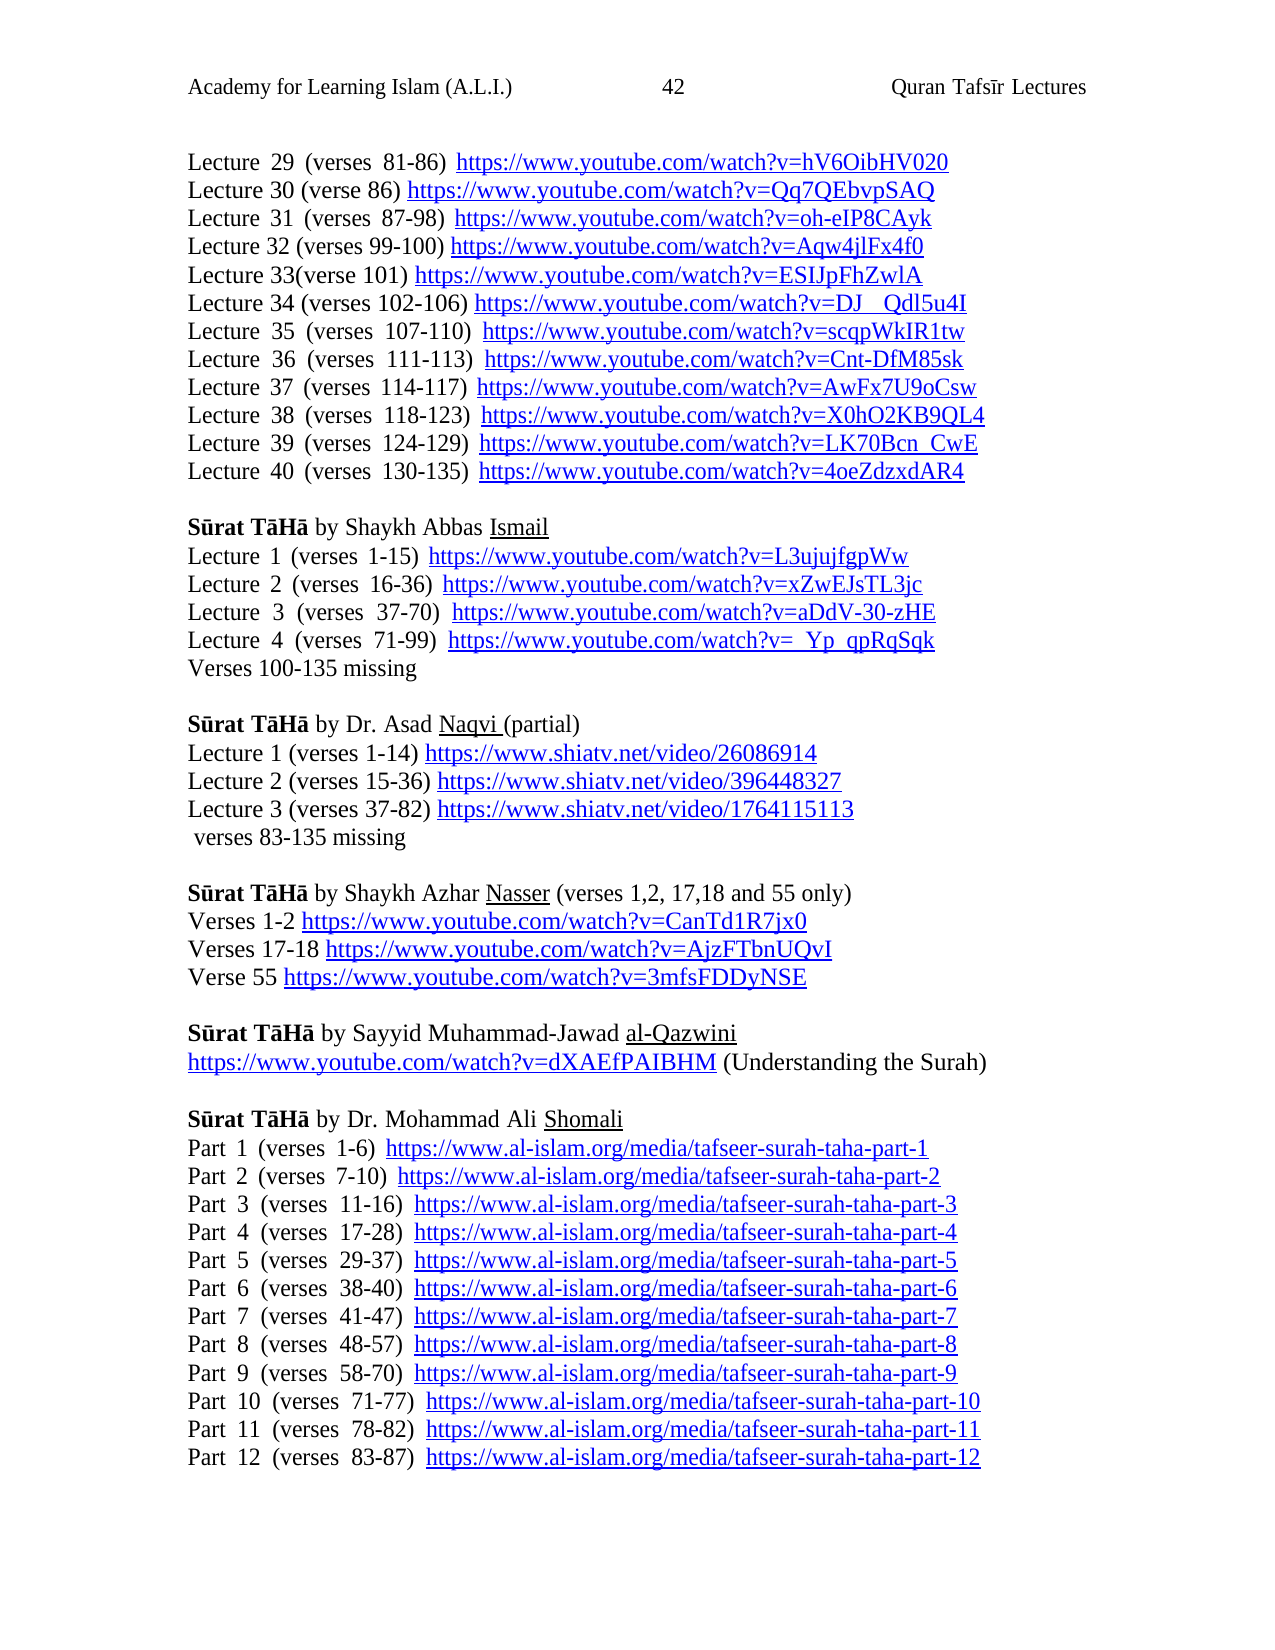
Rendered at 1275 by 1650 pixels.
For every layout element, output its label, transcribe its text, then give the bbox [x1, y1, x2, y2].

text Sūrat TāHā by Shaykh Abbas Ismail [187, 513, 1100, 542]
text Lecture 29 (verses 81-86) https://www.youtube.com/watch?v=hV6OibHV020 [187, 147, 1100, 176]
text Verses 17-18 https://www.youtube.com/watch?v=AjzFTbnUQvI [187, 935, 1100, 963]
text Part 4 (verses 17-28) https://www.al-islam.org/media/tafseer-surah-taha-part-4 [187, 1218, 1100, 1246]
text Lecture 31 (verses 87-98) https://www.youtube.com/watch?v=oh-eIP8CAyk [187, 204, 1100, 232]
text Lecture 36 (verses 111-113) https://www.youtube.com/watch?v=Cnt-DfM85sk [187, 345, 1100, 373]
text Lecture 30 (verse 86) https://www.youtube.com/watch?v=Qq7QEbvpSAQ [187, 176, 1100, 204]
text Part 9 (verses 58-70) https://www.al-islam.org/media/tafseer-surah-taha-part-9 [187, 1358, 1100, 1387]
text Part 7 (verses 41-47) https://www.al-islam.org/media/tafseer-surah-taha-part-7 [187, 1302, 1100, 1330]
text Part 8 (verses 48-57) https://www.al-islam.org/media/tafseer-surah-taha-part-8 [187, 1330, 1100, 1358]
text Lecture 2 (verses 16-36) https://www.youtube.com/watch?v=xZwEJsTL3jc [187, 570, 1100, 598]
text Lecture 1 (verses 1-14) https://www.shiatv.net/video/26086914 [187, 738, 1100, 767]
text Lecture 37 (verses 114-117) https://www.youtube.com/watch?v=AwFx7U9oCsw [187, 373, 1100, 401]
text Lecture 39 (verses 124-129) https://www.youtube.com/watch?v=LK70Bcn_CwE [187, 429, 1100, 457]
text Lecture 32 (verses 99-100) https://www.youtube.com/watch?v=Aqw4jlFx4f0 Lecture 33(verse 101) https://www.youtube.com/watch?v=ESIJpFhZwlA Lecture 34 (verses 102-106) https://www.youtube.com/watch?v=DJ Qdl5u4I [187, 232, 972, 317]
text Part 10 (verses 71-77) https://www.al-islam.org/media/tafseer-surah-taha-part-10 [187, 1387, 1100, 1415]
text Part 1 (verses 1-6) https://www.al-islam.org/media/tafseer-surah-taha-part-1 [187, 1133, 1100, 1162]
text Sūrat TāHā by Shaykh Azhar Nasser (verses 1,2, 17,18 and 55 only) Verses 1-2 https://www.youtube.com/watch?v=CanTd1R7jx0 [187, 880, 878, 935]
text Lecture 2 (verses 15-36) https://www.shiatv.net/video/396448327 [187, 767, 1100, 795]
text Part 11 (verses 78-82) https://www.al-islam.org/media/tafseer-surah-taha-part-11 [187, 1415, 1100, 1443]
text Part 5 (verses 29-37) https://www.al-islam.org/media/tafseer-surah-taha-part-5 [187, 1246, 1100, 1274]
text verses 83-135 missing [194, 823, 1100, 851]
text Lecture 38 (verses 118-123) https://www.youtube.com/watch?v=X0hO2KB9QL4 [187, 401, 1100, 429]
text Lecture 4 (verses 71-99) https://www.youtube.com/watch?v=_Yp_qpRqSqk [187, 626, 1100, 654]
text Lecture 1 (verses 1-15) https://www.youtube.com/watch?v=L3ujujfgpWw [187, 542, 1100, 570]
text Verse 55 https://www.youtube.com/watch?v=3mfsFDDyNSE [187, 963, 1100, 991]
text Sūrat TāHā by Dr. Mohammad Ali Shomali [187, 1105, 1100, 1133]
text Lecture 3 (verses 37-70) https://www.youtube.com/watch?v=aDdV-30-zHE [187, 598, 1100, 626]
text Lecture 40 (verses 130-135) https://www.youtube.com/watch?v=4oeZdzxdAR4 [187, 457, 1100, 486]
text Verses 100-135 missing [187, 654, 1100, 683]
text Part 3 (verses 11-16) https://www.al-islam.org/media/tafseer-surah-taha-part-3 [187, 1190, 1100, 1218]
text Part 2 (verses 7-10) https://www.al-islam.org/media/tafseer-surah-taha-part-2 [187, 1162, 1100, 1190]
text Sūrat TāHā by Sayyid Muhammad-Jawad al-Qazwini https://www.youtube.com/watch?v=dXAEfPAIBHM (Understanding the Surah) [187, 1019, 1076, 1076]
text Lecture 3 (verses 37-82) https://www.shiatv.net/video/1764115113 [187, 795, 1100, 823]
text Sūrat TāHā by Dr. Asad Naqvi (partial) [187, 710, 1100, 738]
text Part 6 (verses 38-40) https://www.al-islam.org/media/tafseer-surah-taha-part-6 [187, 1274, 1100, 1302]
text Part 12 (verses 83-87) https://www.al-islam.org/media/tafseer-surah-taha-part-12 [187, 1443, 1100, 1471]
text Lecture 35 (verses 107-110) https://www.youtube.com/watch?v=scqpWkIR1tw [187, 317, 1100, 345]
